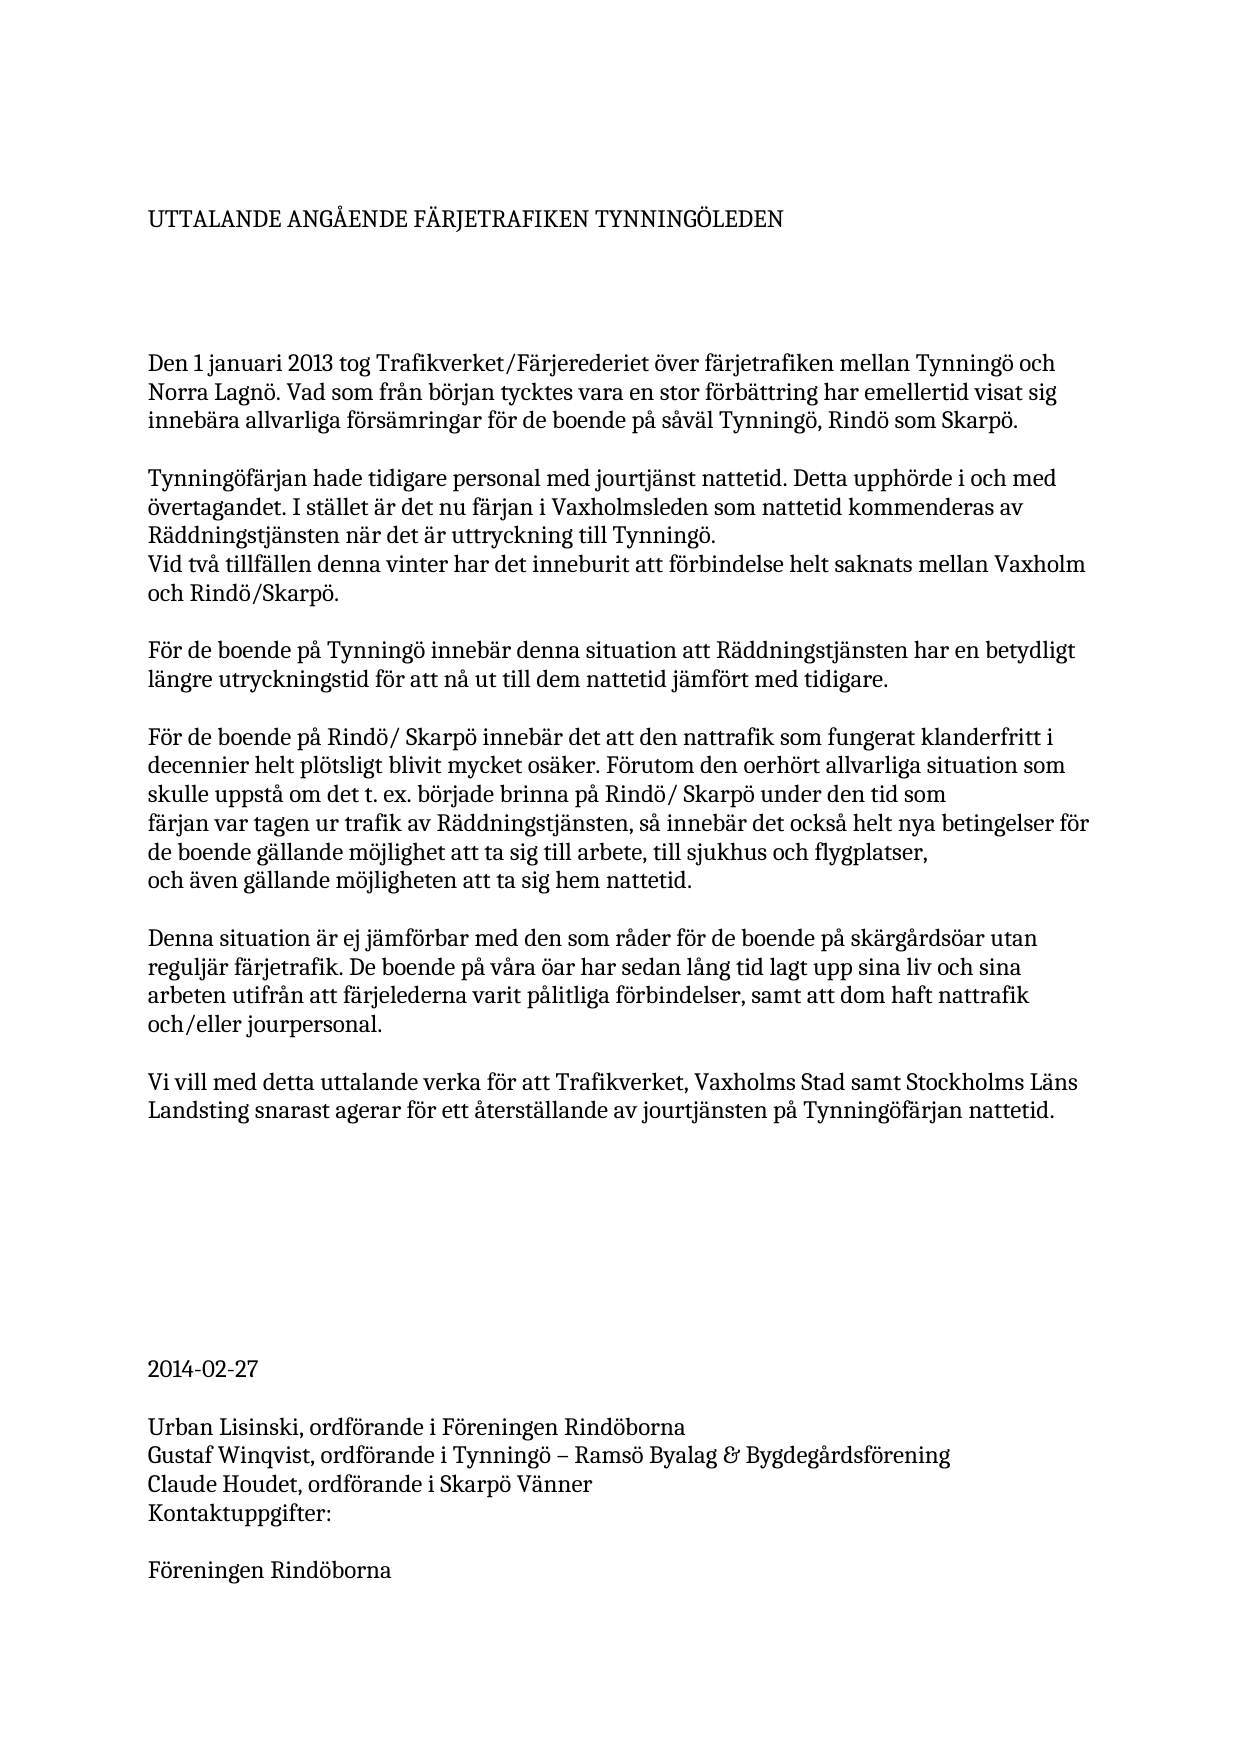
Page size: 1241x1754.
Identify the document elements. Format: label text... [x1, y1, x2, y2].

text Vi vill med detta uttalande verka för att Trafikverket, Vaxholms Stad samt Stockholms Läns Landsting snarast agerar för ett återställande av jourtjänsten på Tynningöfärjan nattetid. [148, 1068, 1093, 1125]
text och även gällande möjligheten att ta sig hem nattetid. [148, 866, 1093, 895]
text UTTALANDE ANGÅENDE FÄRJETRAFIKEN TYNNINGÖLEDEN [148, 205, 1093, 234]
text färjan var tagen ur trafik av Räddningstjänsten, så innebär det också helt nya betingelser för de boende gällande möjlighet att ta sig till arbete, till sjukhus och flygplatser, [148, 809, 1093, 866]
text Vid två tillfällen denna vinter har det inneburit att förbindelse helt saknats mellan Vaxholm och Rindö/Skarpö. [148, 550, 1093, 608]
text För de boende på Rindö/ Skarpö innebär det att den nattrafik som fungerat klanderfritt i decennier helt plötsligt blivit mycket osäker. Förutom den oerhört allvarliga situation som skulle uppstå om det t. ex. började brinna på Rindö/ Skarpö under den tid som [148, 723, 1093, 809]
text Denna situation är ej jämförbar med den som råder för de boende på skärgårdsöar utan [148, 924, 1093, 953]
text Den 1 januari 2013 tog Trafikverket/Färjerederiet över färjetrafiken mellan Tynningö och Norra Lagnö. Vad som från början tycktes vara en stor förbättring har emellertid visat sig innebära allvarliga försämringar för de boende på såväl Tynningö, Rindö som Skarpö. [148, 349, 1093, 435]
text Gustaf Winqvist, ordförande i Tynningö – Ramsö Byalag & Bygdegårdsförening [148, 1441, 1093, 1470]
text 2014-02-27 [148, 1355, 1093, 1384]
text Kontaktuppgifter: [148, 1499, 1093, 1528]
text arbeten utifrån att färjelederna varit pålitliga förbindelser, samt att dom haft nattrafik och/eller jourpersonal. [148, 981, 1093, 1039]
text Claude Houdet, ordförande i Skarpö Vänner [148, 1470, 1093, 1499]
text reguljär färjetrafik. De boende på våra öar har sedan lång tid lagt upp sina liv och sina [148, 953, 1093, 981]
text Urban Lisinski, ordförande i Föreningen Rindöborna [148, 1413, 1093, 1441]
text För de boende på Tynningö innebär denna situation att Räddningstjänsten har en betydligt längre utryckningstid för att nå ut till dem nattetid jämfört med tidigare. [148, 636, 1093, 694]
text Tynningöfärjan hade tidigare personal med jourtjänst nattetid. Detta upphörde i och med övertagandet. I stället är det nu färjan i Vaxholmsleden som nattetid kommenderas av Räddningstjänsten när det är uttryckning till Tynningö. [148, 464, 1093, 550]
text Föreningen Rindöborna [148, 1556, 1093, 1585]
